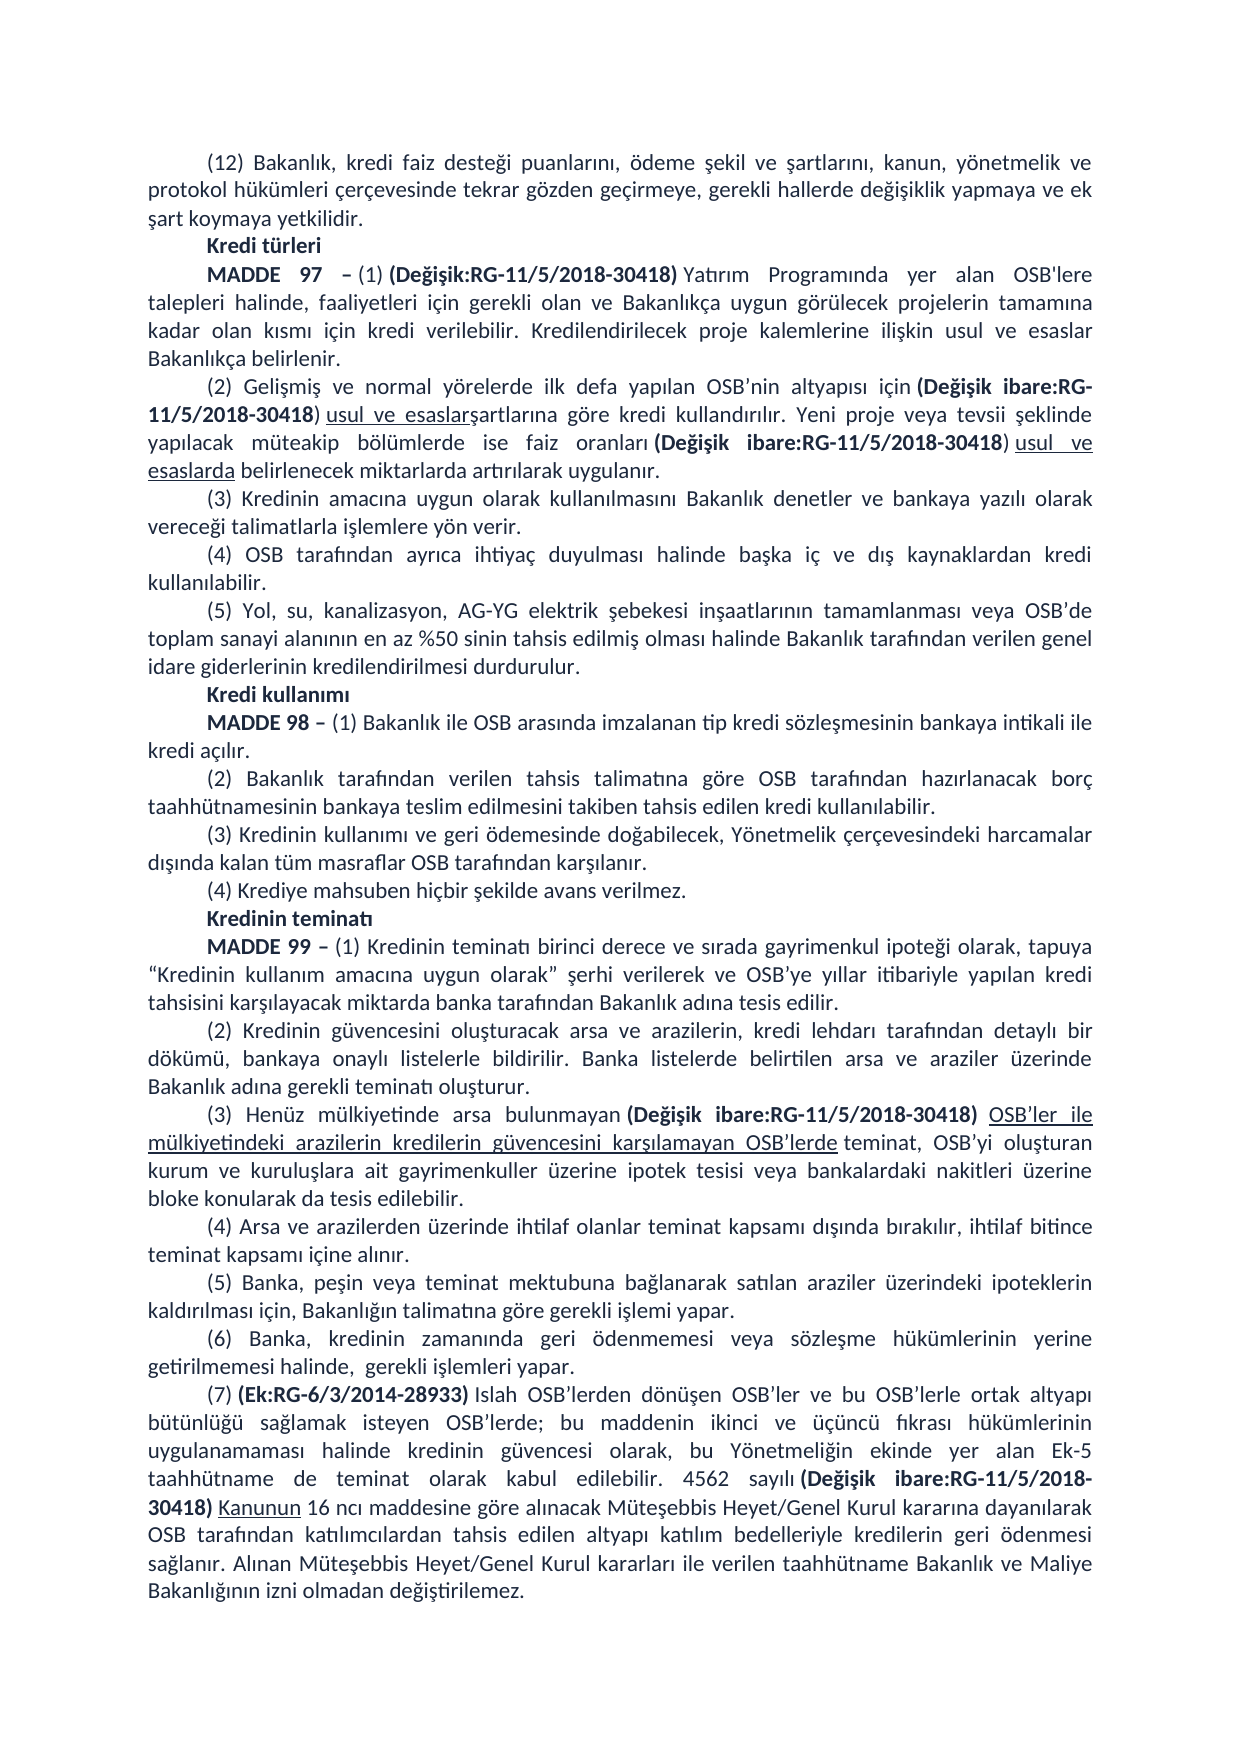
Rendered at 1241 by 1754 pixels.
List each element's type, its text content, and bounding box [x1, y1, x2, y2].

text (4) OSB tarafından ayrıca ihtiyaç duyulması halinde başka iç ve dış kaynaklardan kredi kullanılabilir. [148, 540, 1093, 596]
text (7) (Ek:RG-6/3/2014-28933) Islah OSB’lerden dönüşen OSB’ler ve bu OSB’lerle ortak altyapı bütünlüğü sağlamak isteyen OSB’lerde; bu maddenin ikinci ve üçüncü fıkrası hükümlerinin uygulanamaması halinde kredinin güvencesi olarak, bu Yönetmeliğin ekinde yer alan Ek-5 taahhütname de teminat olarak kabul edilebilir. 4562 sayılı (Değişik ibare:RG-11/5/2018-30418) Kanunun 16 ncı maddesine göre alınacak Müteşebbis Heyet/Genel Kurul kararına dayanılarak OSB tarafından katılımcılardan tahsis edilen altyapı katılım bedelleriyle kredilerin geri ödenmesi sağlanır. Alınan Müteşebbis Heyet/Genel Kurul kararları ile verilen taahhütname Bakanlık ve Maliye Bakanlığının izni olmadan değiştirilemez. [148, 1381, 1093, 1605]
text (2) Kredinin güvencesini oluşturacak arsa ve arazilerin, kredi lehdarı tarafından detaylı bir dökümü, bankaya onaylı listelerle bildirilir. Banka listelerde belirtilen arsa ve araziler üzerinde Bakanlık adına gerekli teminatı oluşturur. [148, 1016, 1093, 1100]
text (4) Arsa ve arazilerden üzerinde ihtilaf olanlar teminat kapsamı dışında bırakılır, ihtilaf bitince teminat kapsamı içine alınır. [148, 1212, 1093, 1268]
text (3) Kredinin amacına uygun olarak kullanılmasını Bakanlık denetler ve bankaya yazılı olarak vereceği talimatlarla işlemlere yön verir. [148, 484, 1093, 540]
text (6) Banka, kredinin zamanında geri ödenmemesi veya sözleşme hükümlerinin yerine getirilmemesi halinde, gerekli işlemleri yapar. [148, 1324, 1093, 1381]
text (12) Bakanlık, kredi faiz desteği puanlarını, ödeme şekil ve şartlarını, kanun, yönetmelik ve protokol hükümleri çerçevesinde tekrar gözden geçirmeye, gerekli hallerde değişiklik yapmaya ve ek şart koymaya yetkilidir. [148, 148, 1093, 232]
text Kredinin teminatı [148, 904, 1093, 932]
text MADDE 98 – (1) Bakanlık ile OSB arasında imzalanan tip kredi sözleşmesinin bankaya intikali ile kredi açılır. [148, 708, 1093, 764]
text (5) Yol, su, kanalizasyon, AG-YG elektrik şebekesi inşaatlarının tamamlanması veya OSB’de toplam sanayi alanının en az %50 sinin tahsis edilmiş olması halinde Bakanlık tarafından verilen genel idare giderlerinin kredilendirilmesi durdurulur. [148, 596, 1093, 680]
text (2) Bakanlık tarafından verilen tahsis talimatına göre OSB tarafından hazırlanacak borç taahhütnamesinin bankaya teslim edilmesini takiben tahsis edilen kredi kullanılabilir. [148, 764, 1093, 820]
text (2) Gelişmiş ve normal yörelerde ilk defa yapılan OSB’nin altyapısı için (Değişik ibare:RG-11/5/2018-30418) usul ve esaslarşartlarına göre kredi kullandırılır. Yeni proje veya tevsii şeklinde yapılacak müteakip bölümlerde ise faiz oranları (Değişik ibare:RG-11/5/2018-30418) usul ve esaslarda belirlenecek miktarlarda artırılarak uygulanır. [148, 372, 1093, 484]
text (4) Krediye mahsuben hiçbir şekilde avans verilmez. [148, 876, 1093, 904]
text (3) Kredinin kullanımı ve geri ödemesinde doğabilecek, Yönetmelik çerçevesindeki harcamalar dışında kalan tüm masraflar OSB tarafından karşılanır. [148, 820, 1093, 876]
text Kredi türleri [148, 232, 1093, 260]
text MADDE 99 – (1) Kredinin teminatı birinci derece ve sırada gayrimenkul ipoteği olarak, tapuya “Kredinin kullanım amacına uygun olarak” şerhi verilerek ve OSB’ye yıllar itibariyle yapılan kredi tahsisini karşılayacak miktarda banka tarafından Bakanlık adına tesis edilir. [148, 932, 1093, 1016]
text (5) Banka, peşin veya teminat mektubuna bağlanarak satılan araziler üzerindeki ipoteklerin kaldırılması için, Bakanlığın talimatına göre gerekli işlemi yapar. [148, 1268, 1093, 1324]
text MADDE 97 – (1) (Değişik:RG-11/5/2018-30418) Yatırım Programında yer alan OSB'lere talepleri halinde, faaliyetleri için gerekli olan ve Bakanlıkça uygun görülecek projelerin tamamına kadar olan kısmı için kredi verilebilir. Kredilendirilecek proje kalemlerine ilişkin usul ve esaslar Bakanlıkça belirlenir. [148, 260, 1093, 372]
text (3) Henüz mülkiyetinde arsa bulunmayan (Değişik ibare:RG-11/5/2018-30418) OSB’ler ile mülkiyetindeki arazilerin kredilerin güvencesini karşılamayan OSB’lerde teminat, OSB’yi oluşturan kurum ve kuruluşlara ait gayrimenkuller üzerine ipotek tesisi veya bankalardaki nakitleri üzerine bloke konularak da tesis edilebilir. [148, 1100, 1093, 1212]
text Kredi kullanımı [148, 680, 1093, 708]
